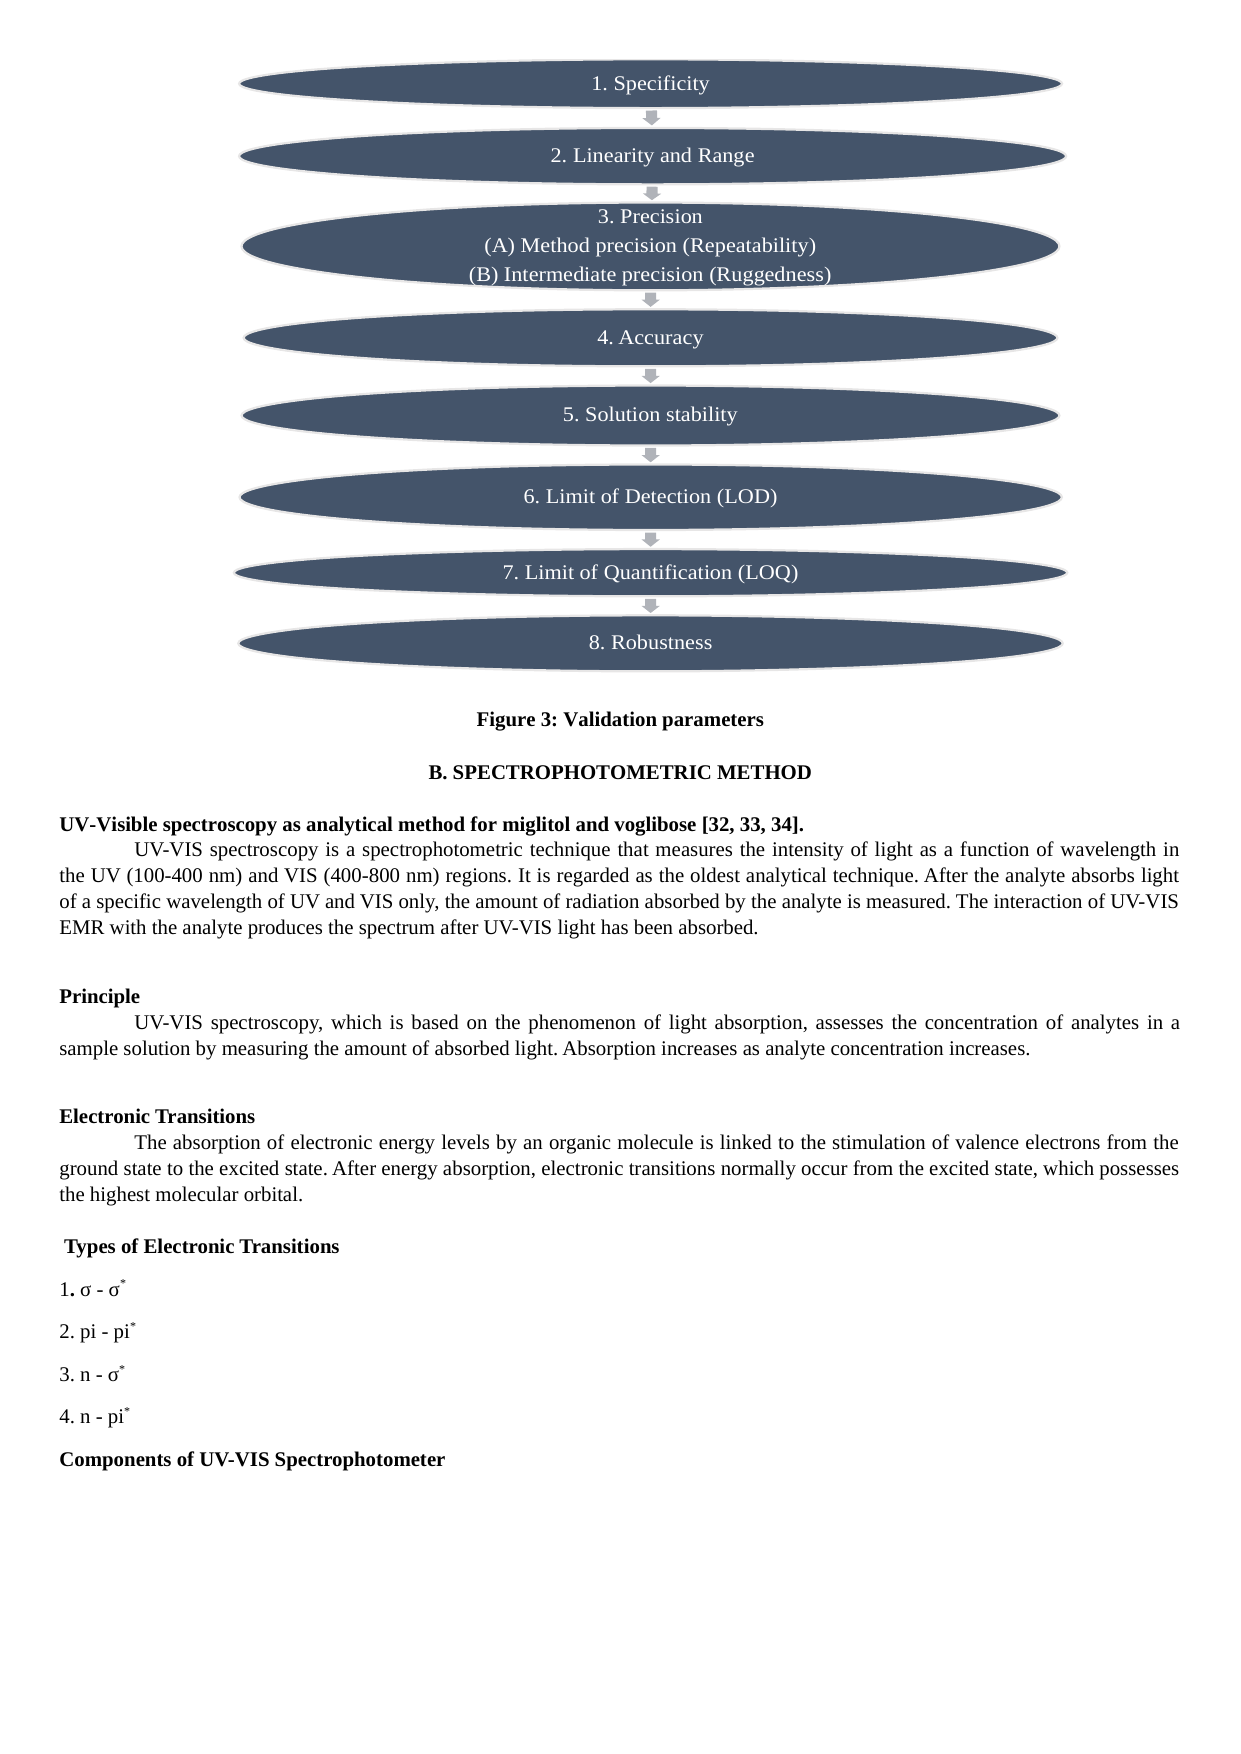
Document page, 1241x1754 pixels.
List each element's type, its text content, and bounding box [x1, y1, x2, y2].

text Principle [59, 984, 1181, 1008]
text Figure 3: Validation parameters [59, 707, 1181, 731]
text UV-Visible spectroscopy as analytical method for miglitol and voglibose [32, 33, 34]. [59, 811, 1181, 836]
text UV-VIS spectroscopy is a spectrophotometric technique that measures the intensity of light as a function of wavelength in the UV (100-400 nm) and VIS (400-800 nm) regions. It is regarded as the oldest analytical technique. After the analyte absorbs light of a specific wavelength of UV and VIS only, the amount of radiation absorbed by the analyte is measured. The interaction of UV-VIS EMR with the analyte produces the spectrum after UV-VIS light has been absorbed. [59, 837, 1181, 939]
text Electronic Transitions [59, 1104, 1181, 1128]
text UV-VIS spectroscopy, which is based on the phenomenon of light absorption, assesses the concentration of analytes in a sample solution by measuring the amount of absorbed light. Absorption increases as analyte concentration increases. [59, 1010, 1181, 1060]
text Types of Electronic Transitions [59, 1234, 1181, 1258]
text 2. pi - pi* [59, 1319, 1181, 1343]
text 4. n - pi* [59, 1404, 1181, 1428]
text 3. n - σ* [59, 1362, 1181, 1386]
text The absorption of electronic energy levels by an organic molecule is linked to the stimulation of valence electrons from the ground state to the excited state. After energy absorption, electronic transitions normally occur from the excited state, which possesses the highest molecular orbital. [59, 1130, 1181, 1206]
text Components of UV-VIS Spectrophotometer [59, 1447, 1181, 1471]
text B. SPECTROPHOTOMETRIC METHOD [59, 759, 1181, 784]
text 1. σ - σ* [59, 1276, 1181, 1301]
